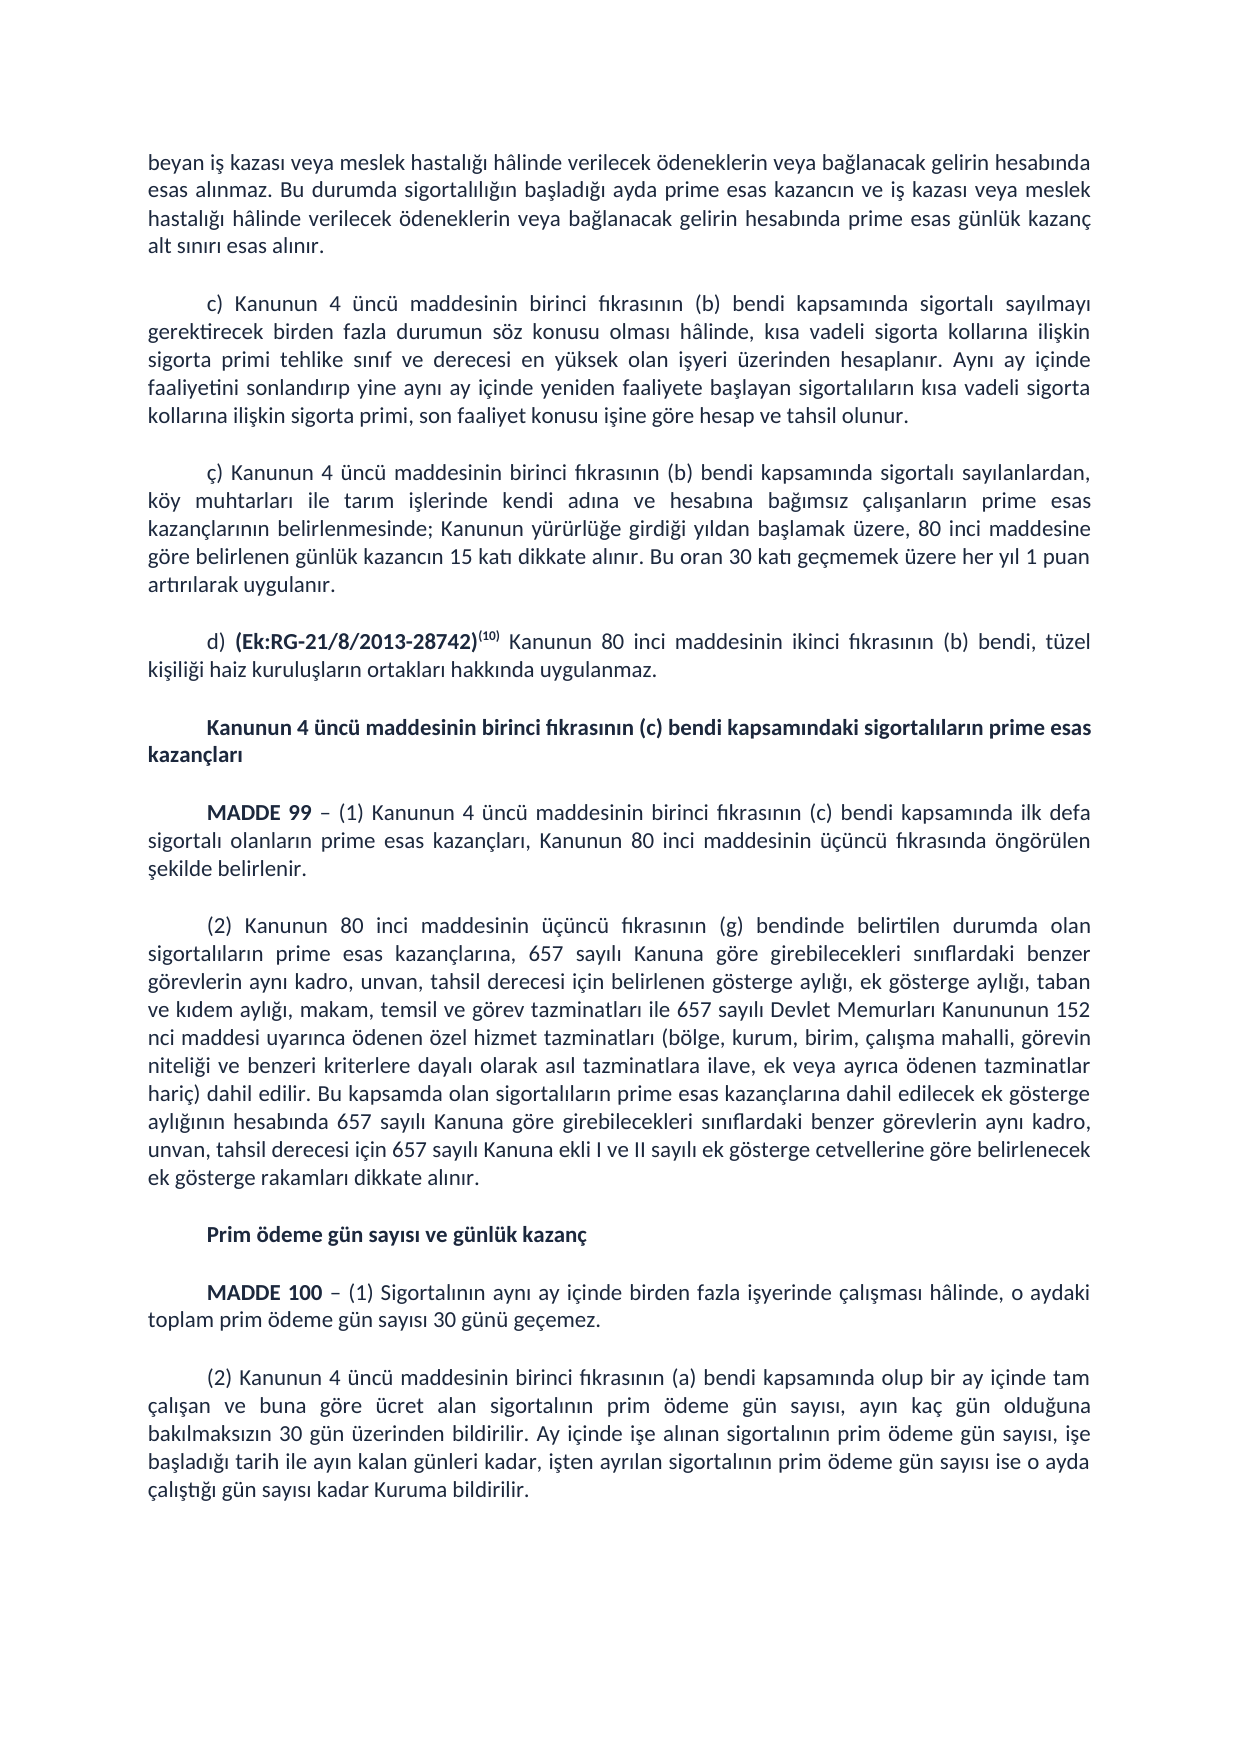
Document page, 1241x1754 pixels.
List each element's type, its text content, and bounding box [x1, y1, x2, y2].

text Kanunun 4 üncü maddesinin birinci fıkrasının (c) bendi kapsamındaki sigortalıların prime esas kazançları [148, 713, 1093, 769]
text (2) Kanunun 80 inci maddesinin üçüncü fıkrasının (g) bendinde belirtilen durumda olan sigortalıların prime esas kazançlarına, 657 sayılı Kanuna göre girebilecekleri sınıflardaki benzer görevlerin aynı kadro, unvan, tahsil derecesi için belirlenen gösterge aylığı, ek gösterge aylığı, taban ve kıdem aylığı, makam, temsil ve görev tazminatları ile 657 sayılı Devlet Memurları Kanununun 152 nci maddesi uyarınca ödenen özel hizmet tazminatları (bölge, kurum, birim, çalışma mahalli, görevin niteliği ve benzeri kriterlere dayalı olarak asıl tazminatlara ilave, ek veya ayrıca ödenen tazminatlar hariç) dahil edilir. Bu kapsamda olan sigortalıların prime esas kazançlarına dahil edilecek ek gösterge aylığının hesabında 657 sayılı Kanuna göre girebilecekleri sınıflardaki benzer görevlerin aynı kadro, unvan, tahsil derecesi için 657 sayılı Kanuna ekli I ve II sayılı ek gösterge cetvellerine göre belirlenecek ek gösterge rakamları dikkate alınır. [148, 911, 1093, 1191]
text d) (Ek:RG-21/8/2013-28742)(10) Kanunun 80 inci maddesinin ikinci fıkrasının (b) bendi, tüzel kişiliği haiz kuruluşların ortakları hakkında uygulanmaz. [148, 627, 1093, 683]
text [148, 148, 1093, 260]
text c) Kanunun 4 üncü maddesinin birinci fıkrasının (b) bendi kapsamında sigortalı sayılmayı gerektirecek birden fazla durumun söz konusu olması hâlinde, kısa vadeli sigorta kollarına ilişkin sigorta primi tehlike sınıf ve derecesi en yüksek olan işyeri üzerinden hesaplanır. Aynı ay içinde faaliyetini sonlandırıp yine aynı ay içinde yeniden faaliyete başlayan sigortalıların kısa vadeli sigorta kollarına ilişkin sigorta primi, son faaliyet konusu işine göre hesap ve tahsil olunur. [148, 289, 1093, 429]
text MADDE 99 – (1) Kanunun 4 üncü maddesinin birinci fıkrasının (c) bendi kapsamında ilk defa sigortalı olanların prime esas kazançları, Kanunun 80 inci maddesinin üçüncü fıkrasında öngörülen şekilde belirlenir. [148, 798, 1093, 882]
text MADDE 100 – (1) Sigortalının aynı ay içinde birden fazla işyerinde çalışması hâlinde, o aydaki toplam prim ödeme gün sayısı 30 günü geçemez. [148, 1278, 1093, 1334]
text (2) Kanunun 4 üncü maddesinin birinci fıkrasının (a) bendi kapsamında olup bir ay içinde tam çalışan ve buna göre ücret alan sigortalının prim ödeme gün sayısı, ayın kaç gün olduğuna bakılmaksızın 30 gün üzerinden bildirilir. Ay içinde işe alınan sigortalının prim ödeme gün sayısı, işe başladığı tarih ile ayın kalan günleri kadar, işten ayrılan sigortalının prim ödeme gün sayısı ise o ayda çalıştığı gün sayısı kadar Kuruma bildirilir. [148, 1363, 1093, 1503]
text ç) Kanunun 4 üncü maddesinin birinci fıkrasının (b) bendi kapsamında sigortalı sayılanlardan, köy muhtarları ile tarım işlerinde kendi adına ve hesabına bağımsız çalışanların prime esas kazançlarının belirlenmesinde; Kanunun yürürlüğe girdiği yıldan başlamak üzere, 80 inci maddesine göre belirlenen günlük kazancın 15 katı dikkate alınır. Bu oran 30 katı geçmemek üzere her yıl 1 puan artırılarak uygulanır. [148, 458, 1093, 598]
text Prim ödeme gün sayısı ve günlük kazanç [148, 1220, 1093, 1248]
